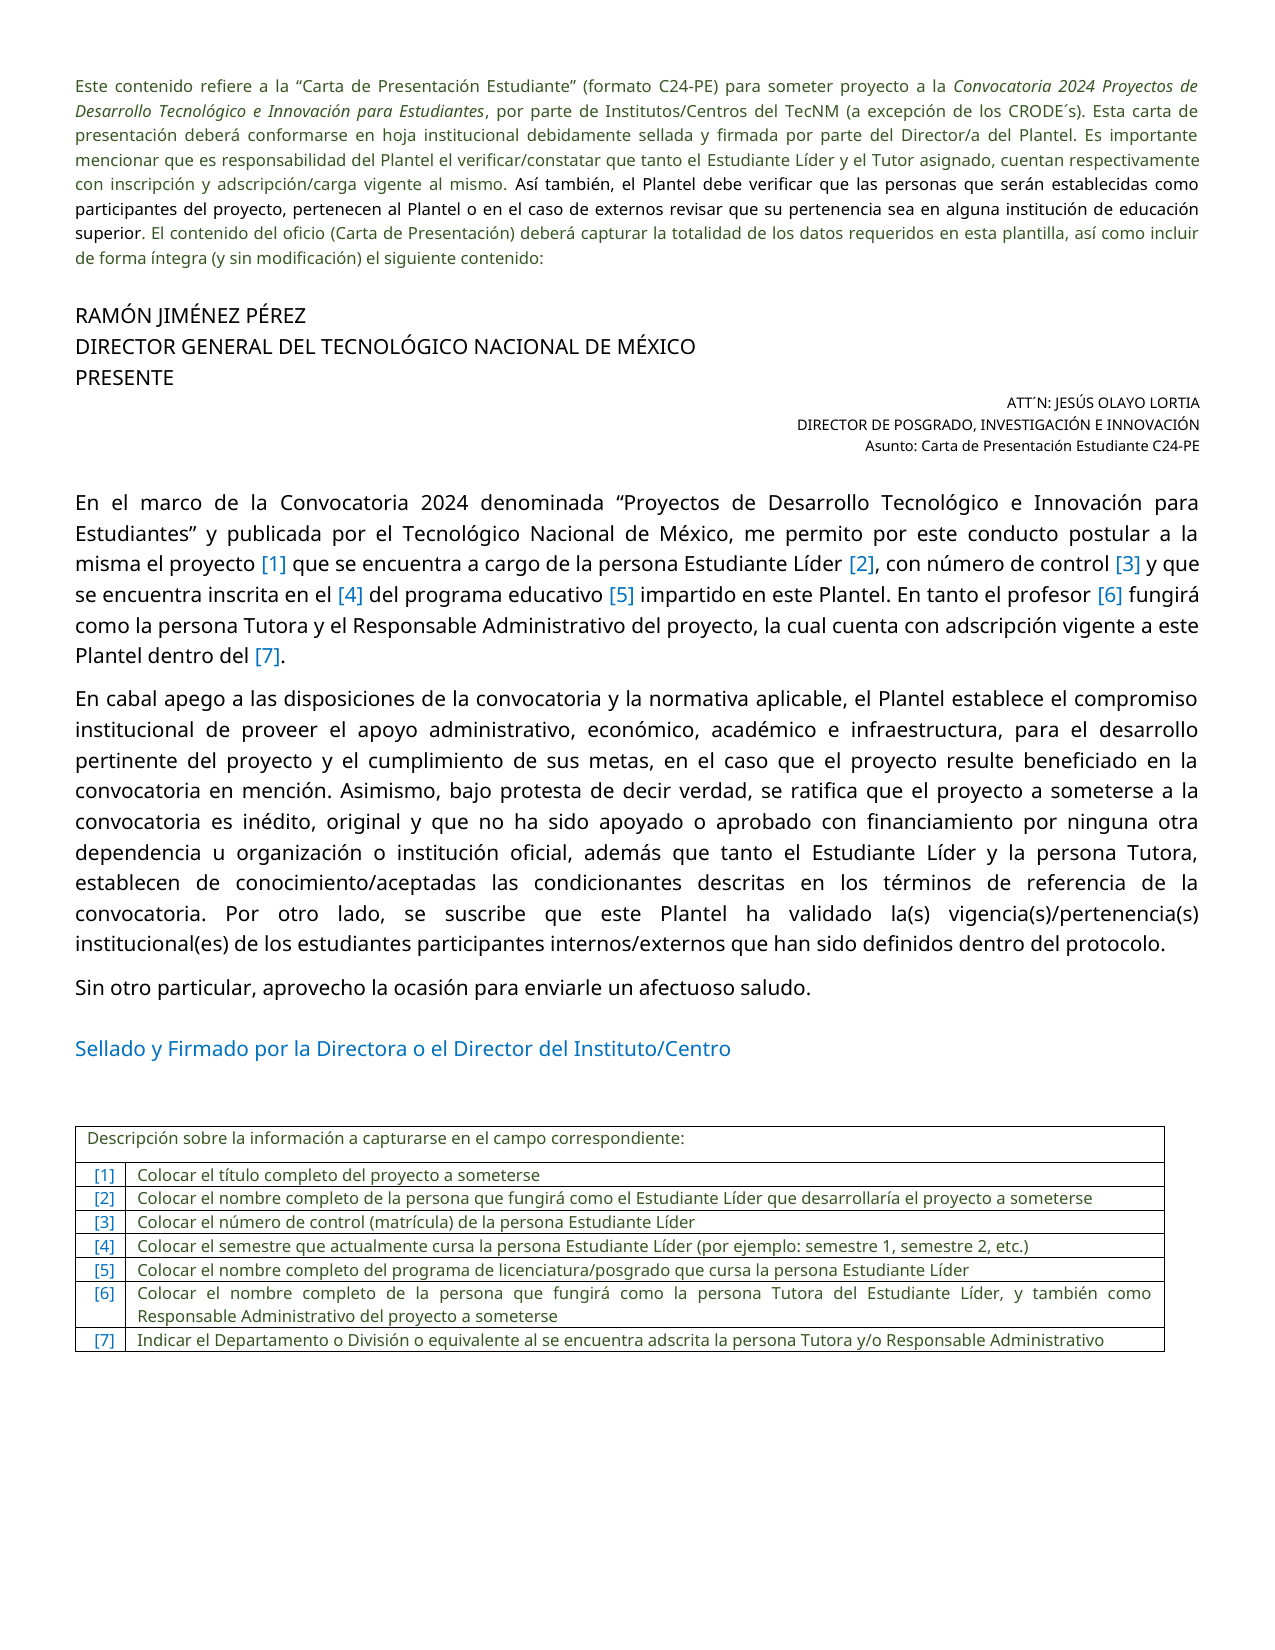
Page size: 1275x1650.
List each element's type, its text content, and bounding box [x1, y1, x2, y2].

table_cell [4] [76, 1234, 125, 1257]
table_cell Indicar el Departamento o División o equivalente al se encuentra adscrita la persona Tutora y/o Responsable Administrativo [126, 1328, 1164, 1351]
table_cell Colocar el nombre completo de la persona que fungirá como el Estudiante Líder que desarrollaría el proyecto a someterse [126, 1187, 1164, 1209]
text RAMÓN JIMÉNEZ PÉREZ [75, 301, 1200, 330]
table_cell [7] [76, 1328, 125, 1351]
table_cell Colocar el nombre completo de la persona que fungirá como la persona Tutora del Estudiante Líder, y también como Responsable Administrativo del proyecto a someterse [126, 1282, 1164, 1327]
text DIRECTOR GENERAL DEL TECNOLÓGICO NACIONAL DE MÉXICO [75, 332, 1200, 361]
table_cell [6] [76, 1282, 125, 1327]
text Asunto: Carta de Presentación Estudiante C24-PE [75, 436, 1200, 456]
text En cabal apego a las disposiciones de la convocatoria y la normativa aplicable, el Plantel establece el compromiso institucional de proveer el apoyo administrativo, económico, académico e infraestructura, para el desarrollo pertinente del proyecto y el cumplimiento de sus metas, en el caso que el proyecto resulte beneficiado en la convocatoria en mención. Asimismo, bajo protesta de decir verdad, se ratifica que el proyecto a someterse a la convocatoria es inédito, original y que no ha sido apoyado o aprobado con financiamiento por ninguna otra dependencia u organización o institución oficial, además que tanto el Estudiante Líder y la persona Tutora, establecen de conocimiento/aceptadas las condicionantes descritas en los términos de referencia de la convocatoria. Por otro lado, se suscribe que este Plantel ha validado la(s) vigencia(s)/pertenencia(s) institucional(es) de los estudiantes participantes internos/externos que han sido definidos dentro del protocolo. [75, 684, 1200, 958]
text Sin otro particular, aprovecho la ocasión para enviarle un afectuoso saludo. [75, 973, 1200, 1001]
table_cell [1] [76, 1163, 125, 1186]
text PRESENTE [75, 363, 1200, 391]
table_header Descripción sobre la información a capturarse en el campo correspondiente: [76, 1127, 1164, 1162]
text ATT´N: JESÚS OLAYO LORTIA [75, 393, 1200, 413]
table_cell Colocar el semestre que actualmente cursa la persona Estudiante Líder (por ejemplo: semestre 1, semestre 2, etc.) [126, 1234, 1164, 1257]
text Sellado y Firmado por la Directora o el Director del Instituto/Centro [75, 1034, 1200, 1062]
table_cell Colocar el título completo del proyecto a someterse [126, 1163, 1164, 1186]
table_cell Colocar el número de control (matrícula) de la persona Estudiante Líder [126, 1211, 1164, 1233]
table_cell [2] [76, 1187, 125, 1209]
table_cell [5] [76, 1258, 125, 1281]
table_cell [3] [76, 1211, 125, 1233]
table_cell Colocar el nombre completo del programa de licenciatura/posgrado que cursa la persona Estudiante Líder [126, 1258, 1164, 1281]
text Este contenido refiere a la “Carta de Presentación Estudiante” (formato C24-PE) para someter proyecto a la Convocatoria 2024 Proyectos de Desarrollo Tecnológico e Innovación para Estudiantes, por parte de Institutos/Centros del TecNM (a excepción de los CRODE´s). Esta carta de presentación deberá conformarse en hoja institucional debidamente sellada y firmada por parte del Director/a del Plantel. Es importante mencionar que es responsabilidad del Plantel el verificar/constatar que tanto el Estudiante Líder y el Tutor asignado, cuentan respectivamente con inscripción y adscripción/carga vigente al mismo. Así también, el Plantel debe verificar que las personas que serán establecidas como participantes del proyecto, pertenecen al Plantel o en el caso de externos revisar que su pertenencia sea en alguna institución de educación superior. El contenido del oficio (Carta de Presentación) deberá capturar la totalidad de los datos requeridos en esta plantilla, así como incluir de forma íntegra (y sin modificación) el siguiente contenido: [75, 75, 1200, 269]
text DIRECTOR DE POSGRADO, INVESTIGACIÓN E INNOVACIÓN [75, 415, 1200, 435]
text En el marco de la Convocatoria 2024 denominada “Proyectos de Desarrollo Tecnológico e Innovación para Estudiantes” y publicada por el Tecnológico Nacional de México, me permito por este conducto postular a la misma el proyecto [1] que se encuentra a cargo de la persona Estudiante Líder [2], con número de control [3] y que se encuentra inscrita en el [4] del programa educativo [5] impartido en este Plantel. En tanto el profesor [6] fungirá como la persona Tutora y el Responsable Administrativo del proyecto, la cual cuenta con adscripción vigente a este Plantel dentro del [7]. [75, 488, 1200, 670]
